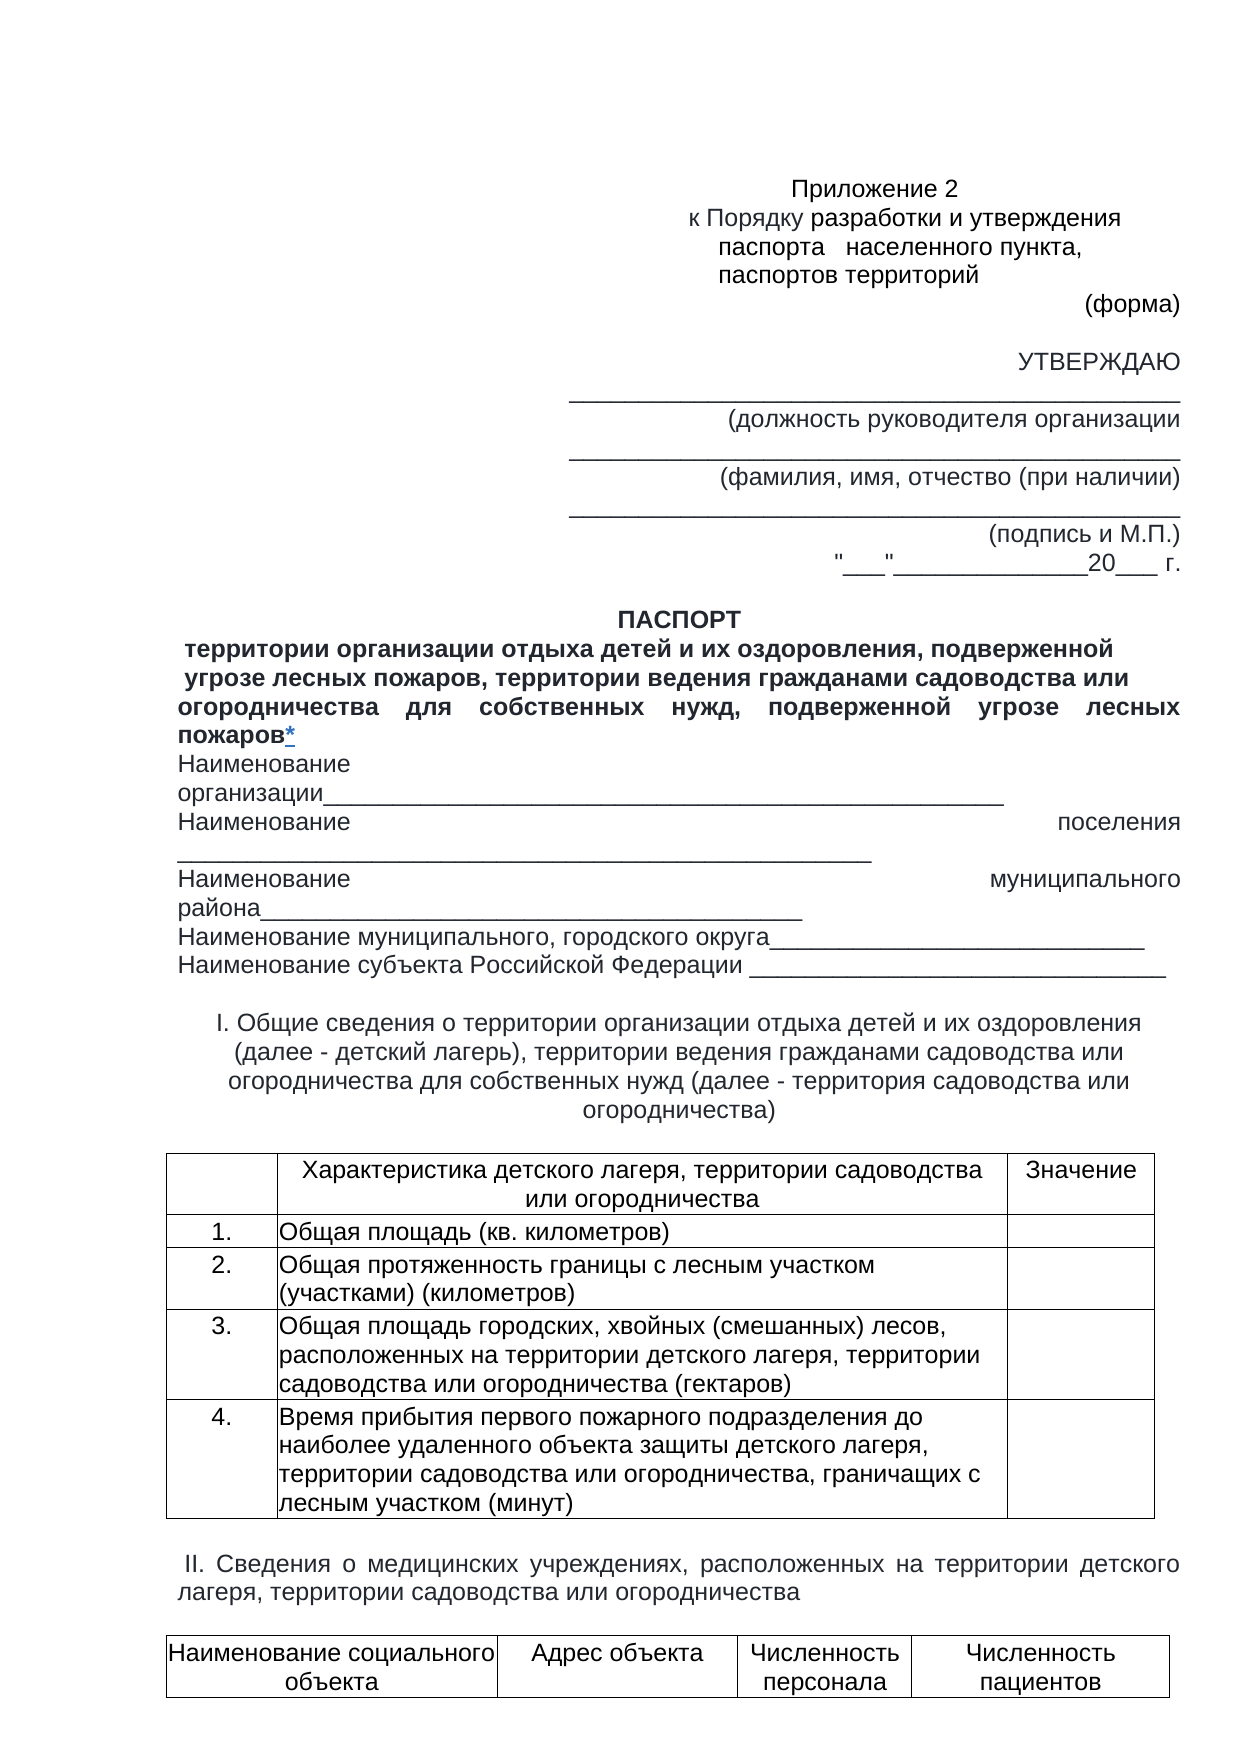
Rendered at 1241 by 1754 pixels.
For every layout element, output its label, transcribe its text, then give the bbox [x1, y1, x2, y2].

table_header [167, 1154, 277, 1214]
table_cell Время прибытия первого пожарного подразделения до наиболее удаленного объекта защиты детского лагеря, территории садоводства или огородничества, граничащих с лесным участком (минут) [278, 1400, 1007, 1518]
table_cell Общая протяженность границы с лесным участком (участками) (километров) [278, 1248, 1007, 1309]
text паспорта населенного пункта, [177, 232, 1181, 260]
table_cell [1008, 1215, 1154, 1247]
table_cell Общая площадь (кв. километров) [278, 1215, 1007, 1247]
text (фамилия, имя, отчество (при наличии) [177, 462, 1181, 490]
text Наименование субъекта Российской Федерации ______________________________ [177, 950, 1181, 979]
text ПАСПОРТ [177, 605, 1181, 634]
text Наименование муниципального, городского округа___________________________ [177, 922, 1181, 950]
table_header Адрес объекта [498, 1636, 737, 1697]
text угрозе лесных пожаров, территории ведения гражданами садоводства или [177, 663, 1181, 692]
table_cell [1008, 1310, 1154, 1399]
table_cell 3. [167, 1310, 277, 1399]
text "___"______________20___ г. [177, 548, 1181, 577]
table_cell 4. [167, 1400, 277, 1518]
text УТВЕРЖДАЮ [177, 347, 1181, 375]
table_header Характеристика детского лагеря, территории садоводства или огородничества [278, 1154, 1007, 1214]
table_cell [1008, 1248, 1154, 1309]
text I. Общие сведения о территории организации отдыха детей и их оздоровления (далее - детский лагерь), территории ведения гражданами садоводства или огородничества для собственных нужд (далее - территория садоводства или огородничества) [177, 1008, 1181, 1123]
table_cell 1. [167, 1215, 277, 1247]
text Приложение 2 [177, 174, 1181, 203]
text (форма) [177, 289, 1181, 318]
text ____________________________________________ [177, 433, 1181, 462]
text Наименование муниципального района_______________________________________ [177, 864, 1181, 922]
text Наименование поселения __________________________________________________ [177, 807, 1181, 864]
table_header Значение [1008, 1154, 1154, 1214]
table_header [167, 1636, 497, 1697]
text (должность руководителя организации [177, 404, 1181, 433]
text II. Сведения о медицинских учреждениях, расположенных на территории детского лагеря, территории садоводства или огородничества [177, 1548, 1181, 1606]
text ____________________________________________ [177, 490, 1181, 519]
text ____________________________________________ [177, 375, 1181, 404]
text (подпись и М.П.) [177, 519, 1181, 548]
text паспортов территорий [177, 260, 1181, 289]
text Наименование организации_________________________________________________ [177, 749, 1181, 807]
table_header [738, 1636, 911, 1697]
table_cell [1008, 1400, 1154, 1518]
table_cell Общая площадь городских, хвойных (смешанных) лесов, расположенных на территории детского лагеря, территории садоводства или огородничества (гектаров) [278, 1310, 1007, 1399]
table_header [912, 1636, 1169, 1697]
table_cell 2. [167, 1248, 277, 1309]
text к Порядку разработки и утверждения [177, 203, 1181, 232]
text территории организации отдыха детей и их оздоровления, подверженной [177, 634, 1181, 663]
text огородничества для собственных нужд, подверженной угрозе лесных пожаров* [177, 692, 1181, 749]
